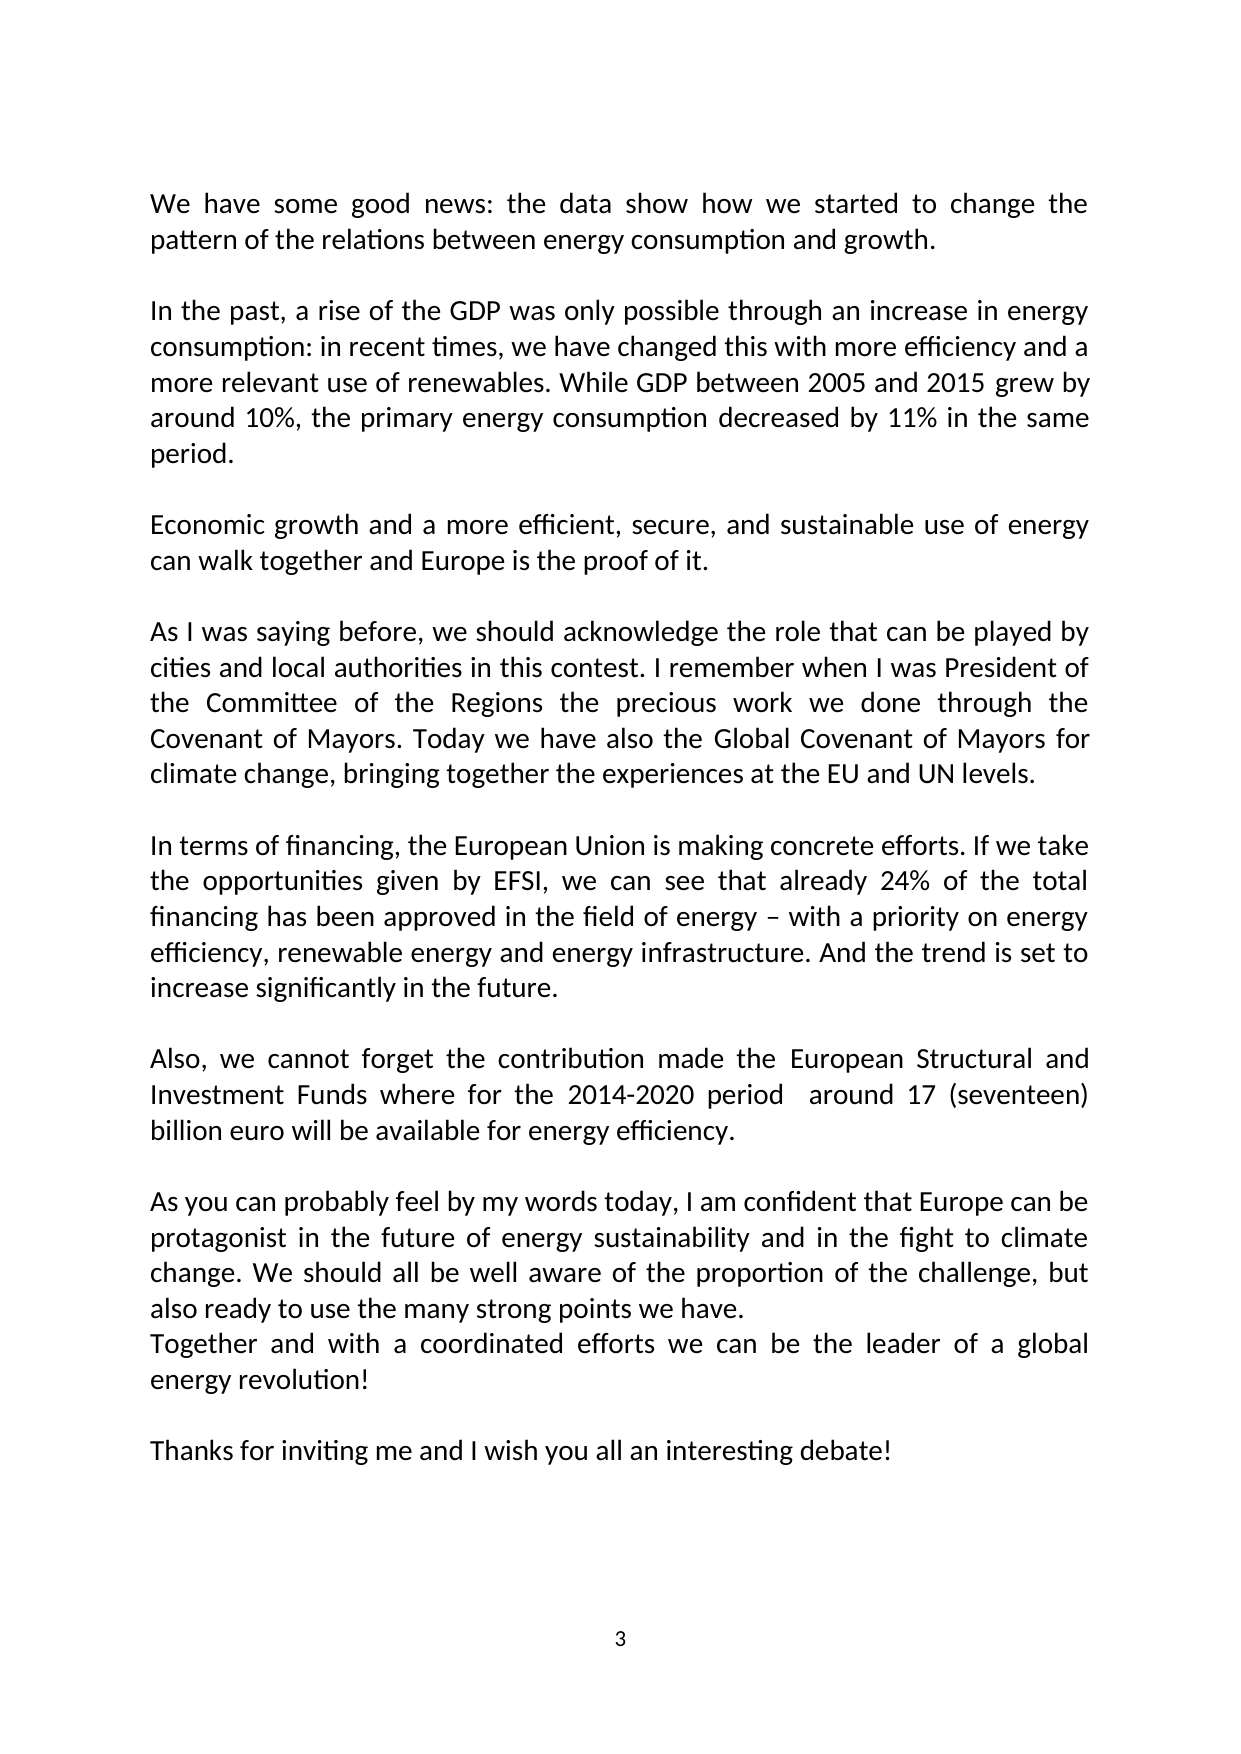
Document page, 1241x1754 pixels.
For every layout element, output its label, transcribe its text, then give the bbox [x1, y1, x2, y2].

text Thanks for inviting me and I wish you all an interesting debate! [150, 1432, 1090, 1468]
text We have some good news: the data show how we started to change the pattern of the relations between energy consumption and growth. [150, 186, 1090, 257]
text As I was saying before, we should acknowledge the role that can be played by cities and local authorities in this contest. I remember when I was President of the Committee of the Regions the precious work we done through the Covenant of Mayors. Today we have also the Global Covenant of Mayors for climate change, bringing together the experiences at the EU and UN levels. [150, 613, 1090, 791]
text Economic growth and a more efficient, secure, and sustainable use of energy can walk together and Europe is the proof of it. [150, 506, 1090, 577]
text In terms of financing, the European Union is making concrete efforts. If we take the opportunities given by EFSI, we can see that already 24% of the total financing has been approved in the field of energy – with a priority on energy efficiency, renewable energy and energy infrastructure. And the trend is set to increase significantly in the future. [150, 827, 1090, 1005]
text As you can probably feel by my words today, I am confident that Europe can be protagonist in the future of energy sustainability and in the fight to climate change. We should all be well aware of the proportion of the challenge, but also ready to use the many strong points we have. [150, 1183, 1090, 1326]
text In the past, a rise of the GDP was only possible through an increase in energy consumption: in recent times, we have changed this with more efficiency and a more relevant use of renewables. While GDP between 2005 and 2015 grew by around 10%, the primary energy consumption decreased by 11% in the same period. [150, 292, 1090, 471]
text Together and with a coordinated efforts we can be the leader of a global energy revolution! [150, 1326, 1090, 1397]
text Also, we cannot forget the contribution made the European Structural and Investment Funds where for the 2014-2020 period around 17 (seventeen) billion euro will be available for energy efficiency. [150, 1041, 1090, 1147]
